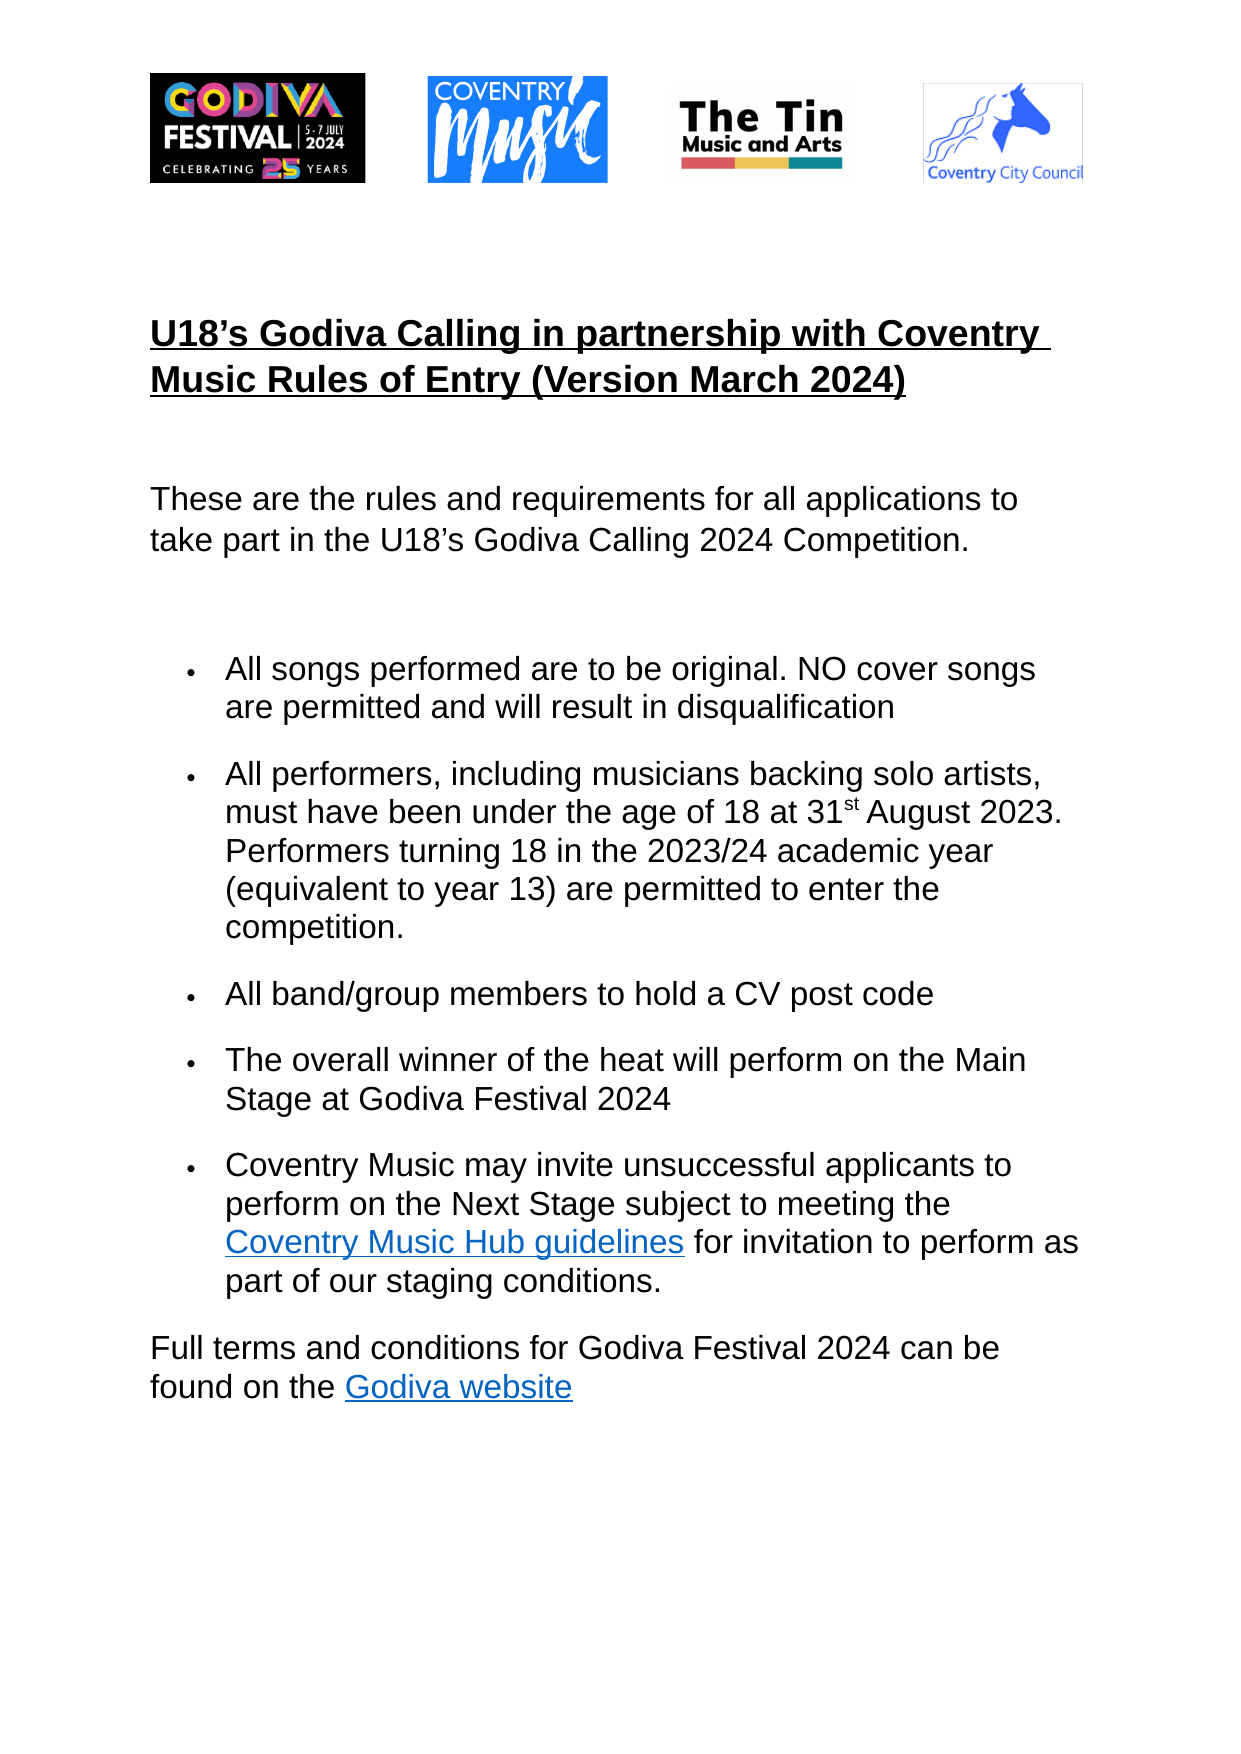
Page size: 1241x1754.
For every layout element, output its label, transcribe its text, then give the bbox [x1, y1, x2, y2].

list All band/group members to hold a CV post code [187, 974, 1090, 1040]
text These are the rules and requirements for all applications to take part in the U18’s Godiva Calling 2024 Competition. [150, 479, 1090, 558]
picture [150, 73, 366, 183]
picture [670, 85, 855, 183]
list All songs performed are to be original. NO cover songs are permitted and will result in disqualification [187, 649, 1090, 754]
list All performers, including musicians backing solo artists, must have been under the age of 18 at 31st August 2023. Performers turning 18 in the 2023/24 academic year (equivalent to year 13) are permitted to enter the competition. [187, 754, 1090, 974]
list Coventry Music may invite unsuccessful applicants to perform on the Next Stage subject to meeting the Coventry Music Hub guidelines for invitation to perform as part of our staging conditions. [187, 1145, 1090, 1299]
picture [921, 82, 1084, 183]
text Full terms and conditions for Godiva Festival 2024 can be found on the Godiva website [150, 1328, 1090, 1405]
list The overall winner of the heat will perform on the Main Stage at Godiva Festival 2024 [187, 1040, 1090, 1145]
text U18’s Godiva Calling in partnership with Coventry Music Rules of Entry (Version March 2024) [150, 311, 1090, 400]
picture [427, 76, 608, 183]
